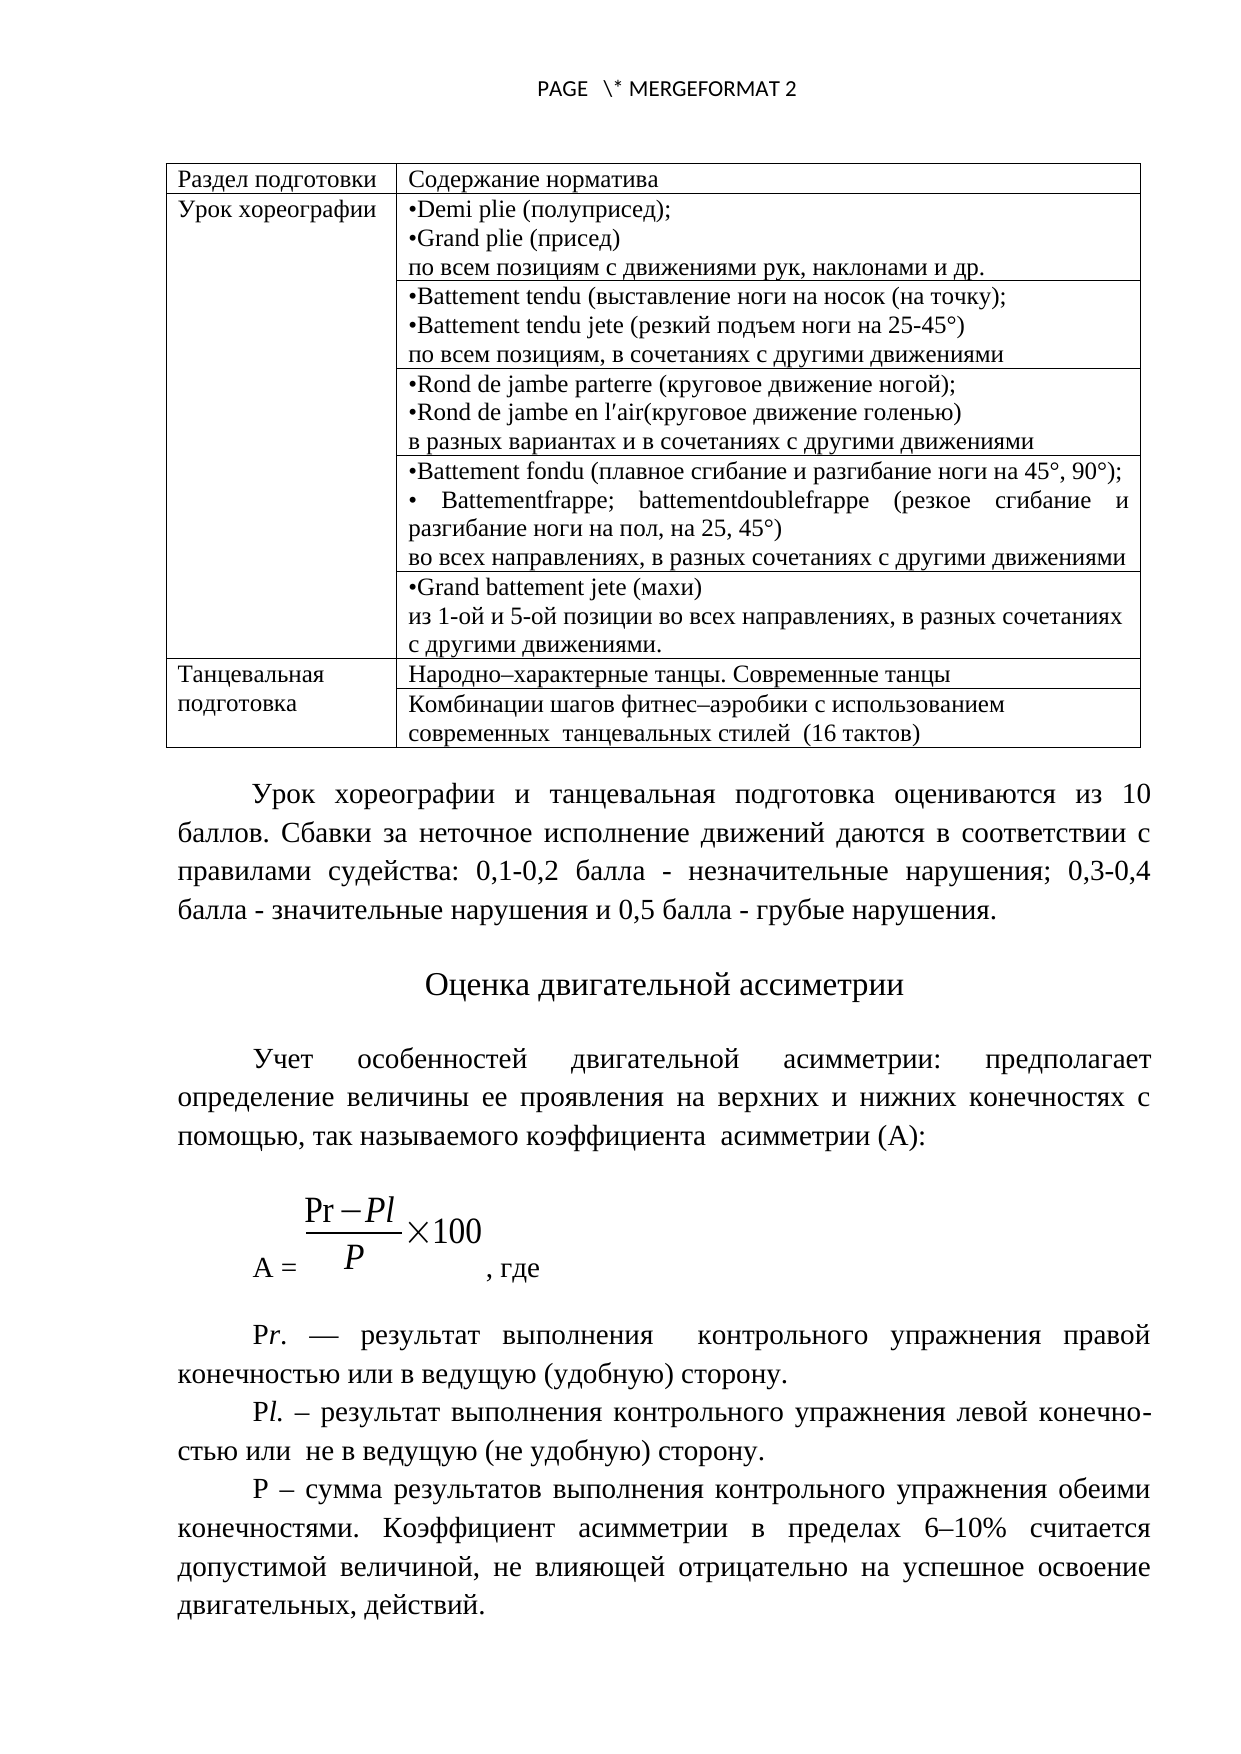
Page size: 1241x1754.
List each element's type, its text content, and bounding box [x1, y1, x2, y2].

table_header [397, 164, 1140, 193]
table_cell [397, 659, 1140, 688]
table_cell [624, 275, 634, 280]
text Урок хореографии и танцевальная подготовка оцениваются из 10 баллов. Сбавки за неточное исполнение движений даются в соответствии с правилами судейства: 0,1-0,2 балла - незначительные нарушения; 0,3-0,4 балла - значительные нарушения и 0,5 балла - грубые нарушения. [177, 776, 1152, 926]
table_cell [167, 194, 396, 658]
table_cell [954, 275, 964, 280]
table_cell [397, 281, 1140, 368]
text А = , где [177, 1190, 1152, 1284]
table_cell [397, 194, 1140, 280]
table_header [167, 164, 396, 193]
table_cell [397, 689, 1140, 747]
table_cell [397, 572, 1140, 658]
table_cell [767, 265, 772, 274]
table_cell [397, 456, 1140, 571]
text Р – сумма результатов выполнения контрольного упражнения обеими конечностями. Коэффициент асимметрии в пределах 6–10% считается допустимой величиной, не влияющей отрицательно на успешное освоение двигательных, действий. [177, 1472, 1152, 1621]
text Рr. — результат выполнения контрольного упражнения правой конечностью или в ведущую (удобную) сторону. [177, 1317, 1152, 1389]
text Оценка двигательной ассиметрии [177, 964, 1152, 1002]
text Рl. – результат выполнения контрольного упражнения левой конечностью или не в ведущую (не удобную) сторону. [177, 1394, 1152, 1467]
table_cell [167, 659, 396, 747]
text Учет особенностей двигательной асимметрии: предполагает определение величины ее проявления на верхних и нижних конечностях с помощью, так называемого коэффициента асимметрии (А): [177, 1041, 1152, 1152]
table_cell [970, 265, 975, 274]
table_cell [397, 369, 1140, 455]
